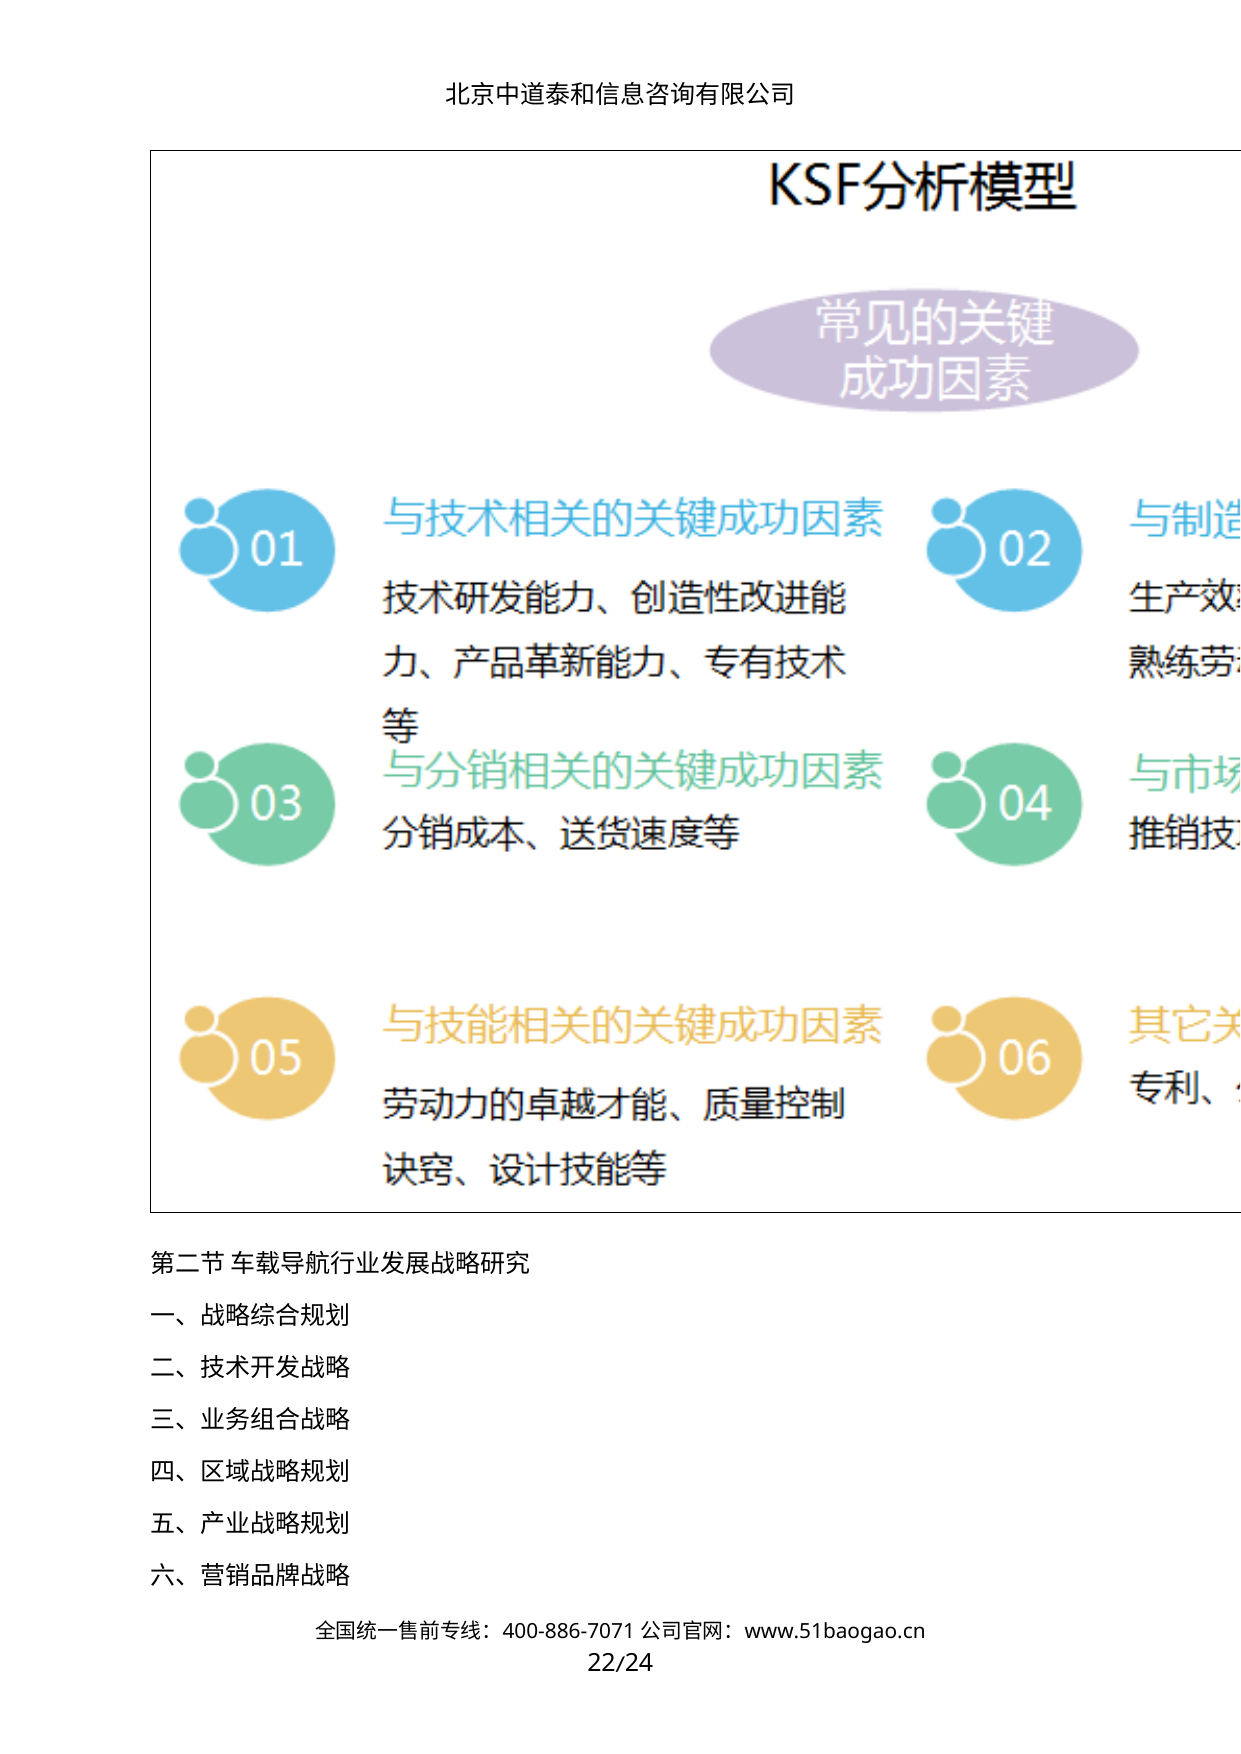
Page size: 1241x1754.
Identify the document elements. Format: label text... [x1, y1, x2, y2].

text 六、营销品牌战略 [150, 1555, 1090, 1591]
text 四、区域战略规划 [150, 1451, 1090, 1488]
text 五、产业战略规划 [150, 1503, 1090, 1539]
text 一、战略综合规划 [150, 1296, 1090, 1332]
text 第二节 车载导航行业发展战略研究 [150, 1244, 1090, 1280]
text 三、业务组合战略 [150, 1399, 1090, 1436]
text 二、技术开发战略 [150, 1348, 1090, 1384]
picture [151, 151, 1241, 1212]
